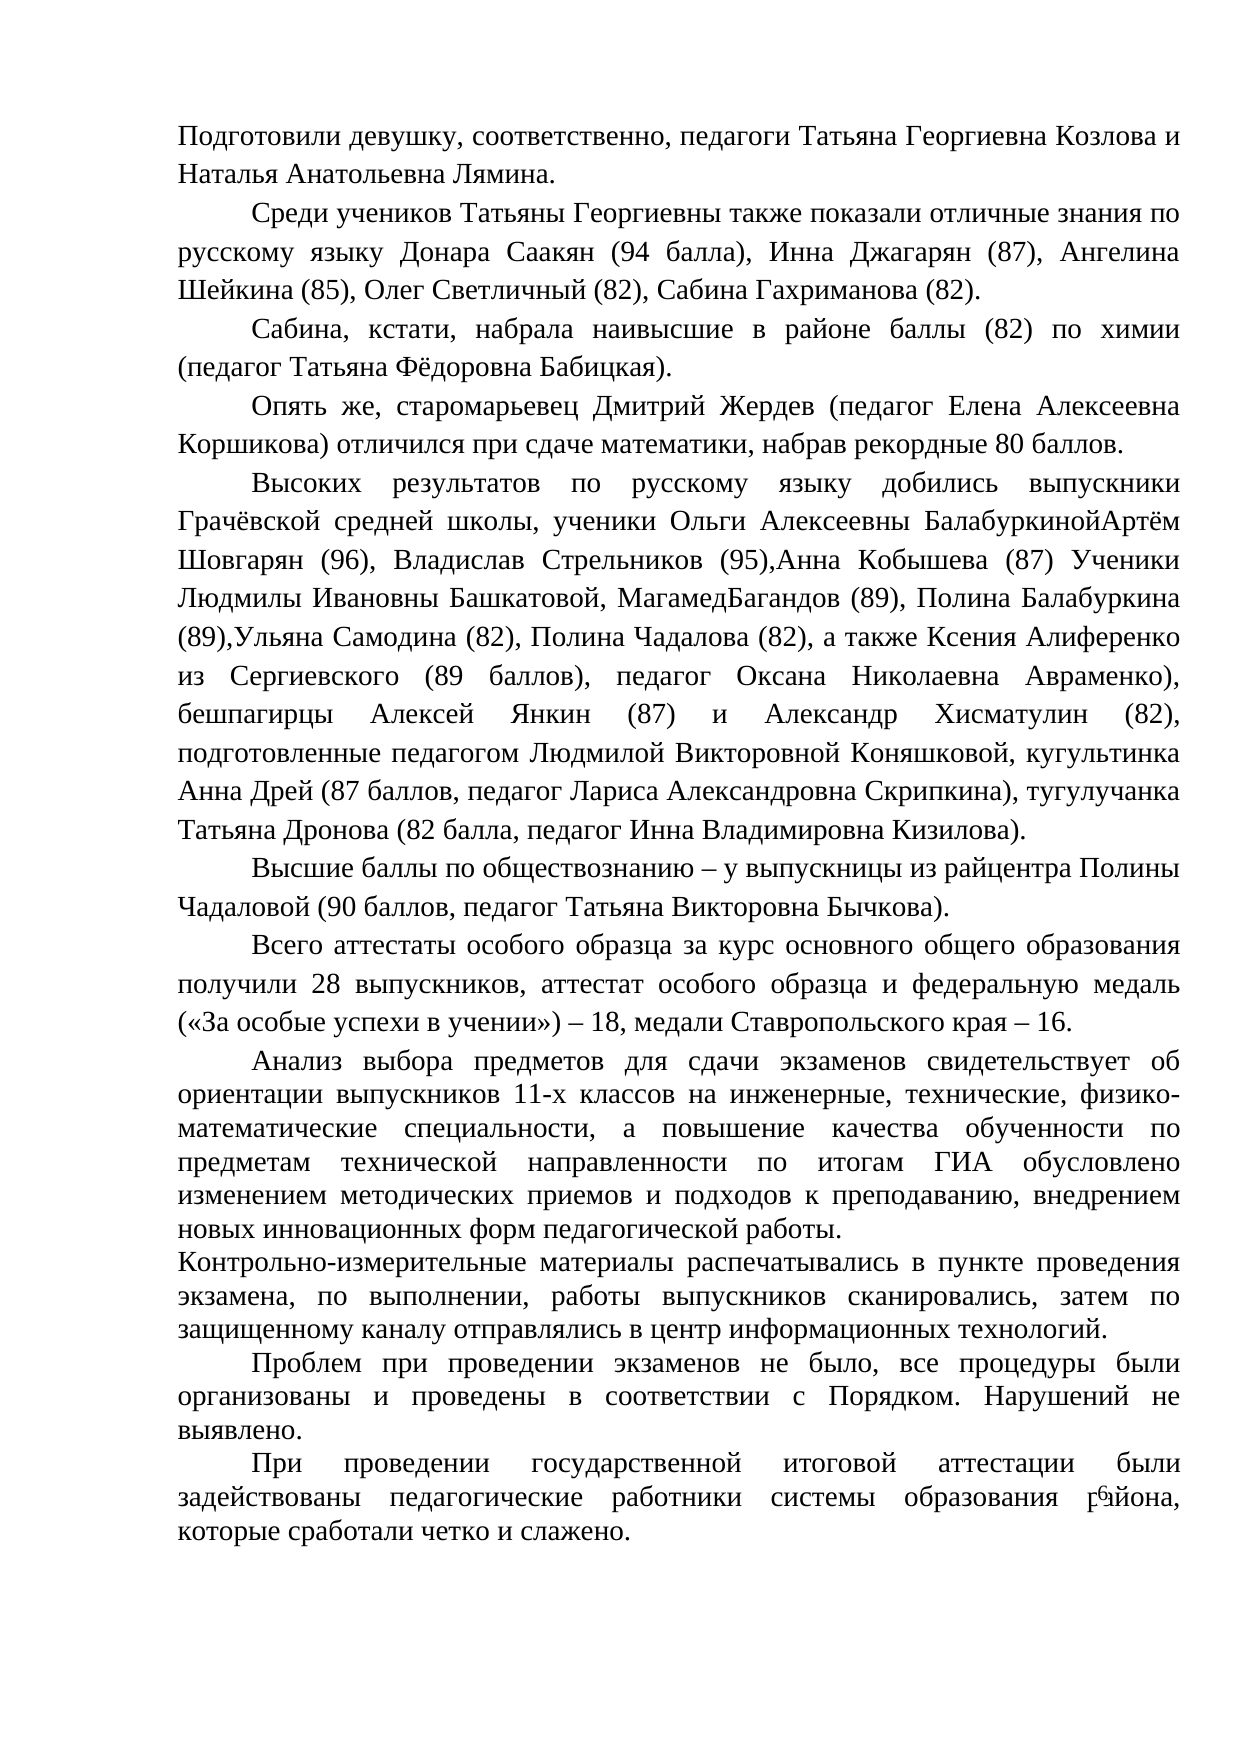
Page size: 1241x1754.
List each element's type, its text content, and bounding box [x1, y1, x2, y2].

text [177, 118, 1181, 190]
text Всего аттестаты особого образца за курс основного общего образования получили 28 выпускников, аттестат особого образца и федеральную медаль («За особые успехи в учении») – 18, медали Ставропольского края – 16. [177, 927, 1181, 1038]
text При проведении государственной итоговой аттестации были задействованы педагогические работники системы образования района, которые сработали четко и слажено. [177, 1446, 1181, 1546]
text Опять же, старомарьевец Дмитрий Жердев (педагог Елена Алексеевна Коршикова) отличился при сдаче математики, набрав рекордные 80 баллов. [177, 388, 1181, 460]
text Анализ выбора предметов для сдачи экзаменов свидетельствует об ориентации выпускников 11-х классов на инженерные, технические, физико- математические специальности, а повышение качества обученности по предметам технической направленности по итогам ГИА обусловлено изменением методических приемов и подходов к преподаванию, внедрением новых инновационных форм педагогической работы. [177, 1043, 1181, 1244]
text Сабина, кстати, набрала наивысшие в районе баллы (82) по химии (педагог Татьяна Фёдоровна Бабицкая). [177, 311, 1181, 383]
text Проблем при проведении экзаменов не было, все процедуры были организованы и проведены в соответствии с Порядком. Нарушений не выявлено. [177, 1345, 1181, 1446]
text Среди учеников Татьяны Георгиевны также показали отличные знания по русскому языку Донара Саакян (94 балла), Инна Джагарян (87), Ангелина Шейкина (85), Олег Светличный (82), Сабина Гахриманова (82). [177, 195, 1181, 306]
text Контрольно-измерительные материалы распечатывались в пункте проведения экзамена, по выполнении, работы выпускников сканировались, затем по защищенному каналу отправлялись в центр информационных технологий. [177, 1244, 1181, 1345]
text Высшие баллы по обществознанию – у выпускницы из райцентра Полины Чадаловой (90 баллов, педагог Татьяна Викторовна Бычкова). [177, 850, 1181, 922]
text Высоких результатов по русскому языку добились выпускники Грачёвской средней школы, ученики Ольги Алексеевны БалабуркинойАртём Шовгарян (96), Владислав Стрельников (95),Анна Кобышева (87) Ученики Людмилы Ивановны Башкатовой, МагамедБагандов (89), Полина Балабуркина (89),Ульяна Самодина (82), Полина Чадалова (82), а также Ксения Алиференко из Сергиевского (89 баллов), педагог Оксана Николаевна Авраменко), бешпагирцы Алексей Янкин (87) и Александр Хисматулин (82), подготовленные педагогом Людмилой Викторовной Коняшковой, кугультинка Анна Дрей (87 баллов, педагог Лариса Александровна Скрипкина), тугулучанка Татьяна Дронова (82 балла, педагог Инна Владимировна Кизилова). [177, 465, 1181, 845]
